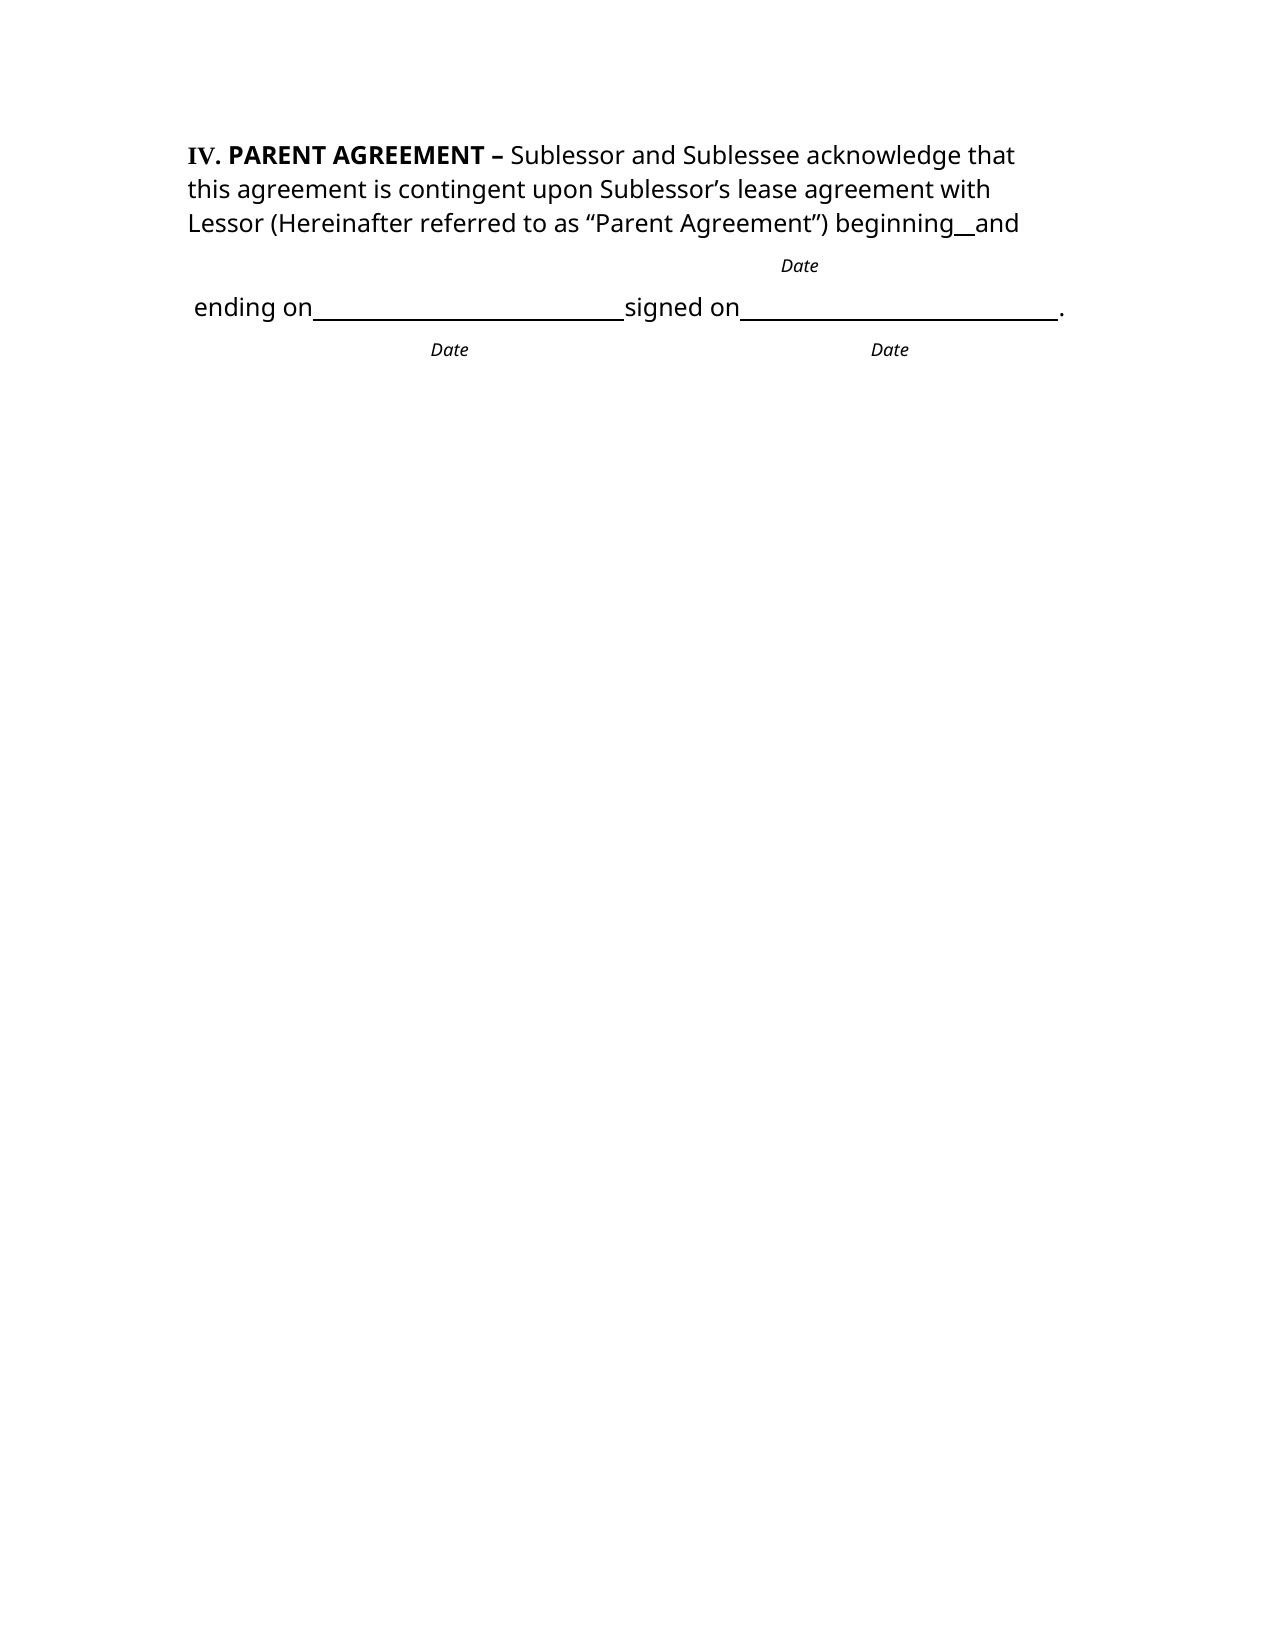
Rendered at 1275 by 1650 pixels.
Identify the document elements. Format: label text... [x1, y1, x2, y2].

text Date [781, 253, 1102, 277]
text Date Date [430, 338, 1102, 362]
text ending on signed on . [194, 290, 1102, 324]
list PARENT AGREEMENT – Sublessor and Sublessee acknowledge that this agreement is contingent upon Sublessor’s lease agreement with Lessor (Hereinafter referred to as “Parent Agreement”) beginning and [187, 137, 1023, 240]
